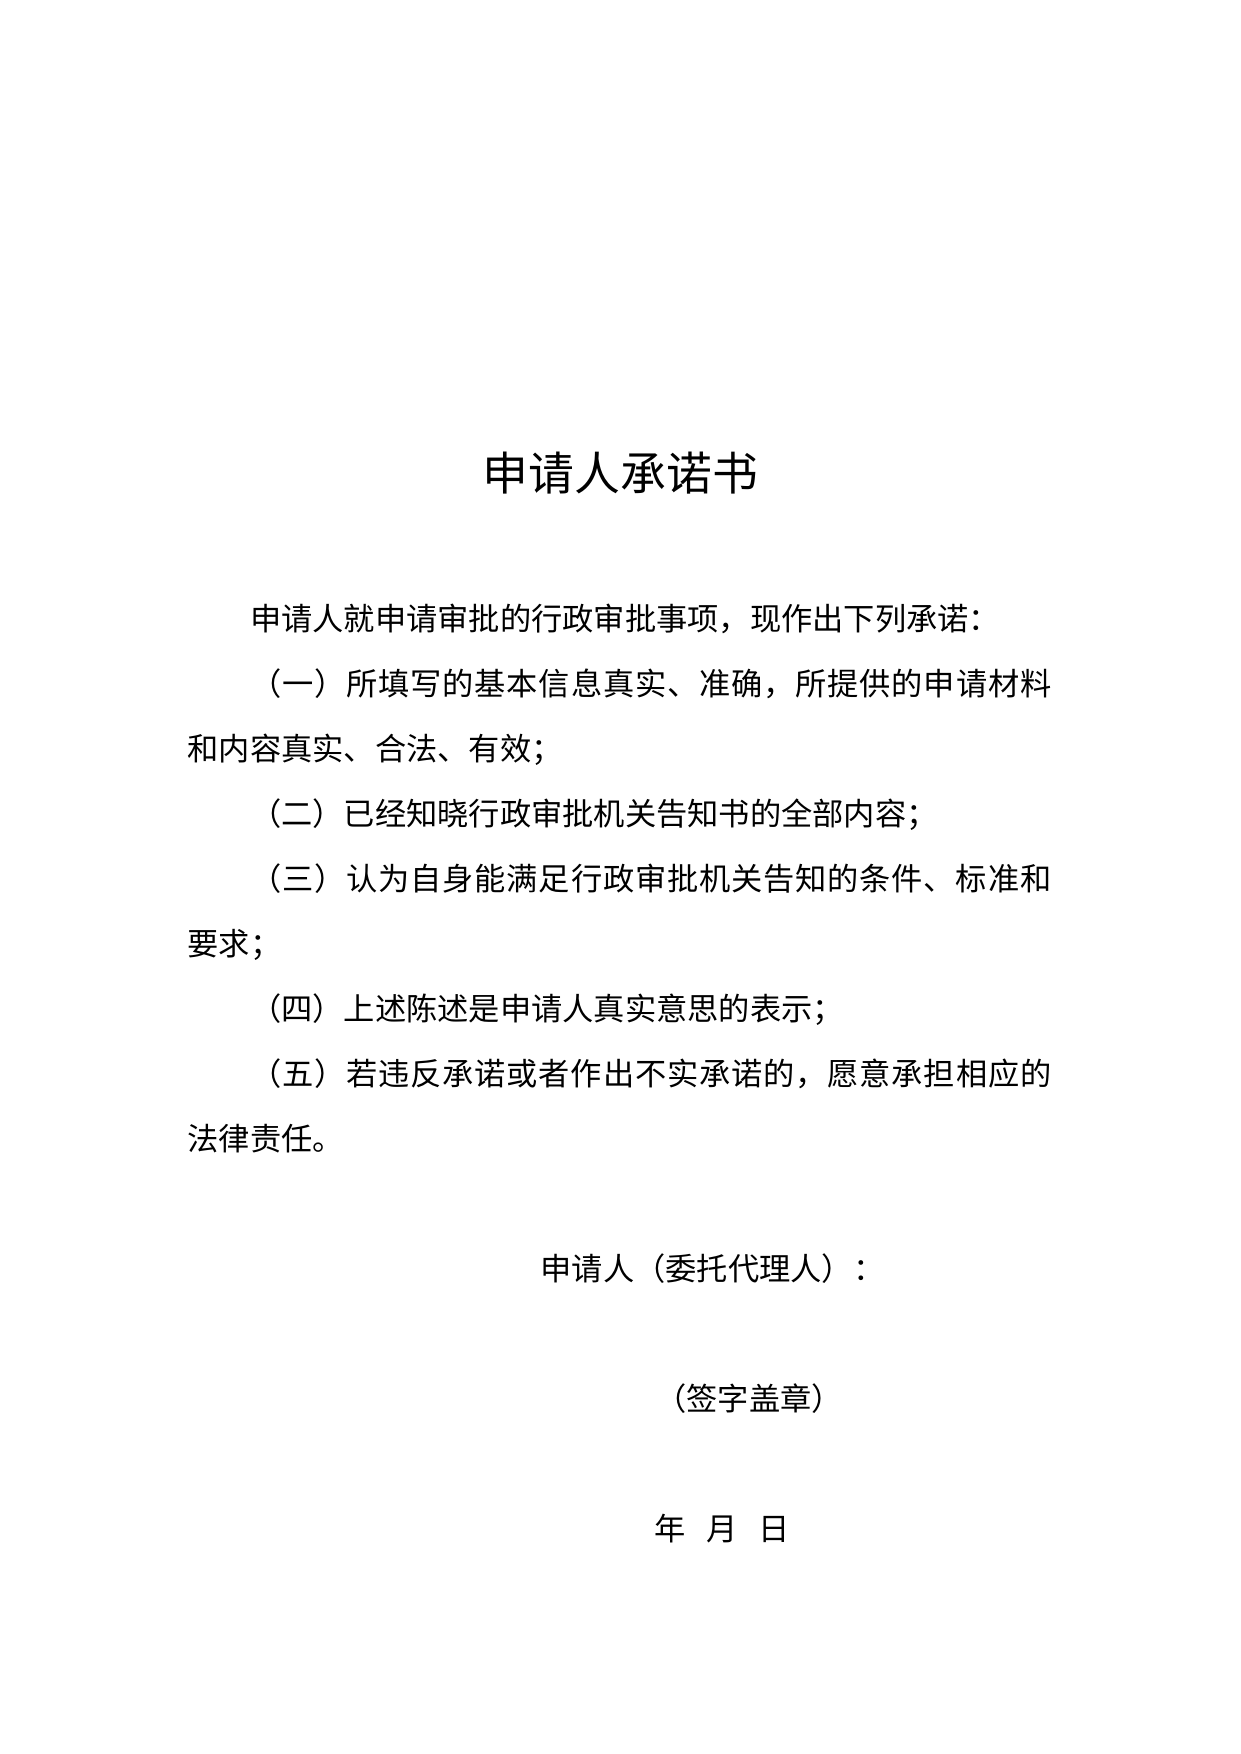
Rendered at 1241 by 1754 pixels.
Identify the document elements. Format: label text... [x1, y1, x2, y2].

text （五）若违反承诺或者作出不实承诺的，愿意承担相应的法律责任。 [187, 1039, 1053, 1169]
text （三）认为自身能满足行政审批机关告知的条件、标准和要求； [187, 844, 1053, 974]
text （签字盖章） [187, 1364, 1053, 1429]
text （一）所填写的基本信息真实、准确，所提供的申请材料和内容真实、合法、有效； [187, 649, 1053, 779]
text （二）已经知晓行政审批机关告知书的全部内容； [187, 779, 1053, 844]
text （四）上述陈述是申请人真实意思的表示； [187, 974, 1053, 1039]
text 申请人（委托代理人）： [187, 1234, 1053, 1299]
text 申请人就申请审批的行政审批事项，现作出下列承诺： [187, 584, 1053, 649]
text 申请人承诺书 [187, 422, 1053, 519]
text 年 月 日 [187, 1494, 1053, 1559]
